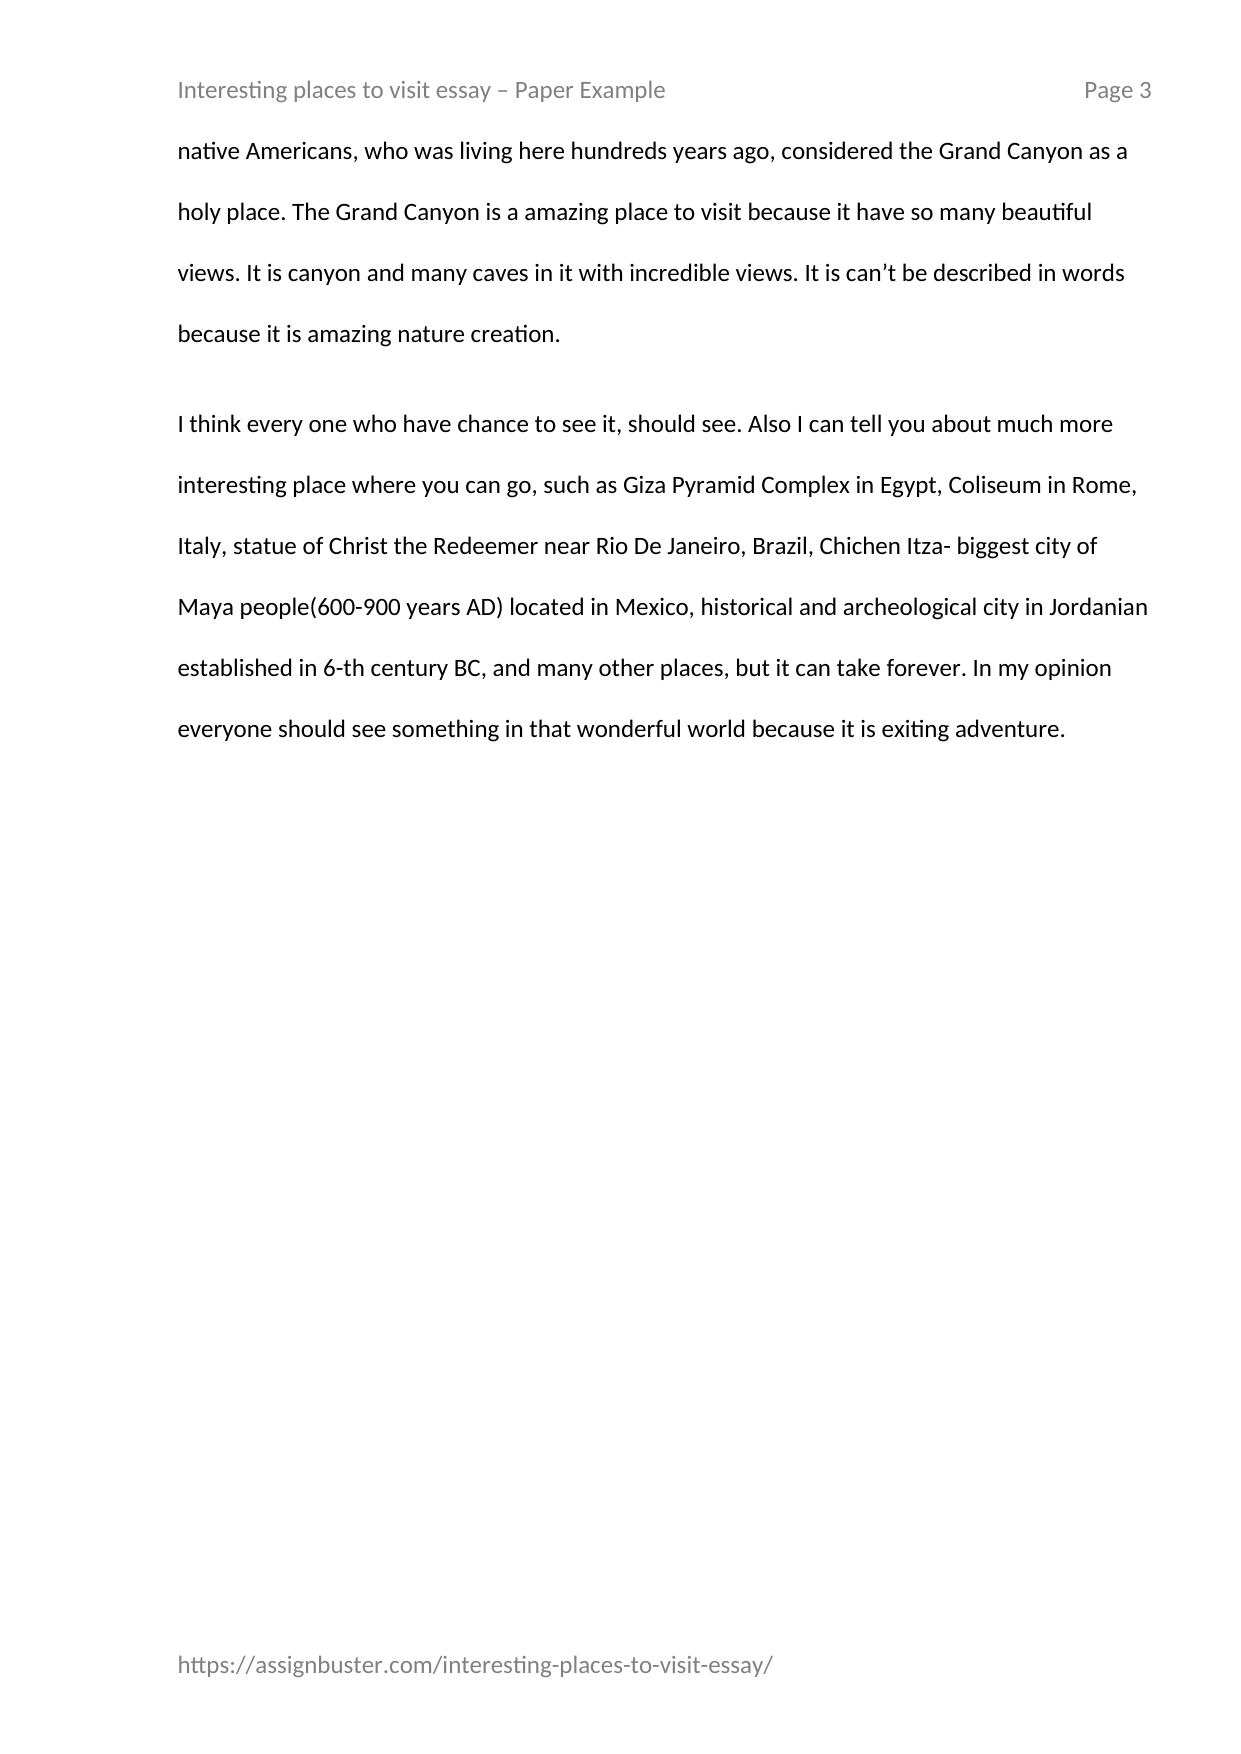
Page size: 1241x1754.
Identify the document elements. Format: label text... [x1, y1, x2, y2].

text I think every one who have chance to see it, should see. Also I can tell you about much more interesting place where you can go, such as Giza Pyramid Complex in Egypt, Coliseum in Rome, Italy, statue of Christ the Redeemer near Rio De Janeiro, Brazil, Chichen Itza- biggest city of Maya people(600-900 years AD) located in Mexico, historical and archeological city in Jordanian established in 6-th century BC, and many other places, but it can take forever. In my opinion everyone should see something in that wonderful world because it is exiting adventure. [177, 408, 1152, 744]
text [177, 135, 1152, 348]
